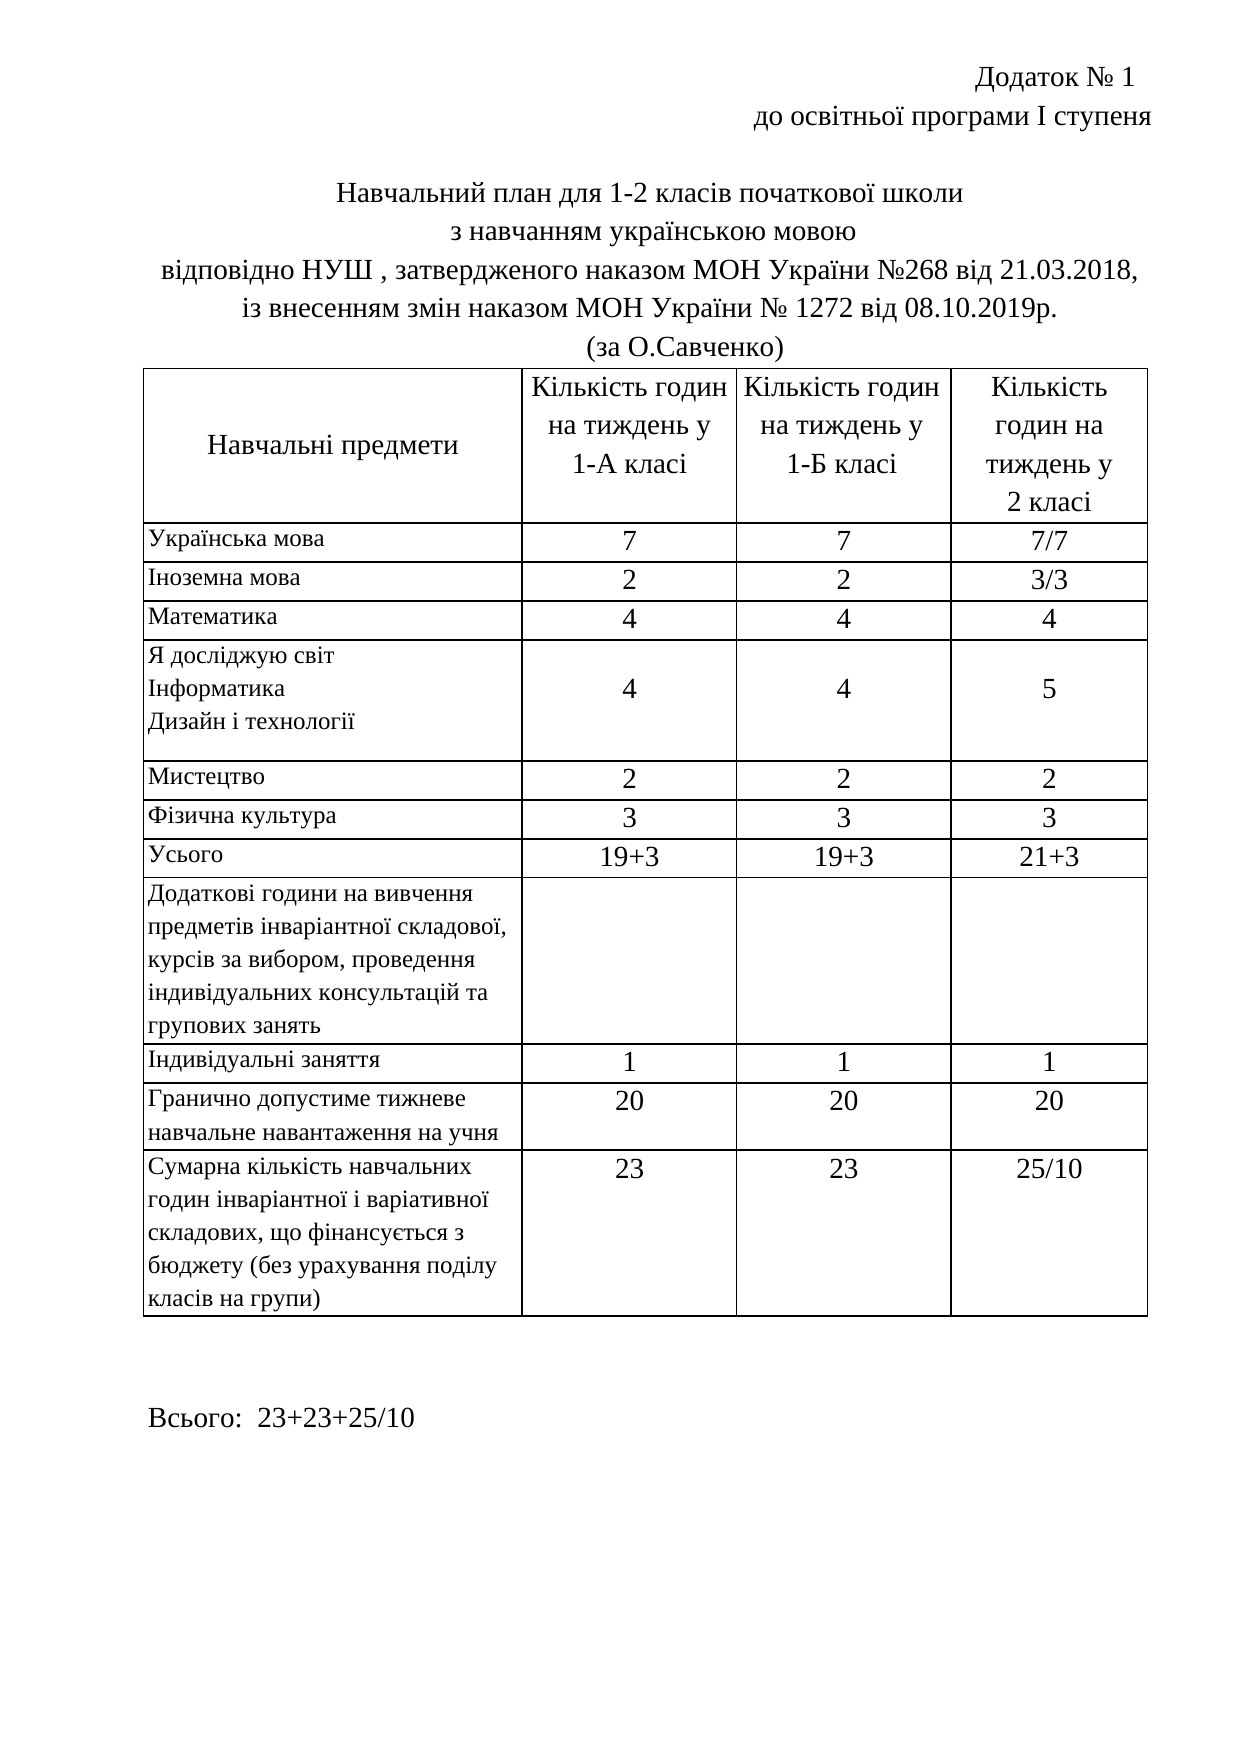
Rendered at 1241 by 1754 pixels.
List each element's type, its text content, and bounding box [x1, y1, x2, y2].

table_cell 20 [737, 1084, 950, 1149]
table_cell 1 [523, 1045, 736, 1082]
table_cell 2 [737, 762, 950, 799]
table_cell 3 [952, 801, 1147, 838]
table_cell 1 [737, 1045, 950, 1082]
table_cell 7 [523, 524, 736, 561]
table_cell Українська мова [144, 524, 521, 561]
text з навчанням українською мовою [148, 213, 1152, 247]
text відповідно НУШ , затвердженого наказом МОН України №268 від 21.03.2018, [148, 252, 1152, 285]
table_cell 4 [523, 602, 736, 639]
table_cell 2 [523, 762, 736, 799]
table_cell Гранично допустиме тижневе навчальне навантаження на учня [144, 1084, 521, 1149]
table_cell 19+3 [523, 840, 736, 877]
table_cell 20 [952, 1084, 1147, 1149]
table_cell Математика [144, 602, 521, 639]
table_cell Я досліджую світ Інформатика Дизайн і технології [144, 641, 521, 760]
text Всього: 23+23+25/10 [148, 1400, 1152, 1434]
table_cell 1 [952, 1045, 1147, 1082]
text Навчальний план для 1-2 класів початкової школи [148, 175, 1152, 208]
table_cell 23 [523, 1151, 736, 1315]
table_cell 23 [737, 1151, 950, 1315]
table_header Кількість годин на тиждень у 2 класі [952, 369, 1147, 522]
table_cell 4 [952, 602, 1147, 639]
table_cell 7/7 [952, 524, 1147, 561]
table_cell Фізична культура [144, 801, 521, 838]
table_header Кількість годин на тиждень у 1-Б класі [737, 369, 950, 522]
table_cell Іноземна мова [144, 563, 521, 600]
table_cell 7 [737, 524, 950, 561]
table_cell Додаткові години на вивчення предметів інваріантної складової, курсів за вибором, проведення індивідуальних консультацій та групових занять [144, 878, 521, 1043]
table_cell 5 [952, 641, 1147, 760]
table_cell Сумарна кількість навчальних годин інваріантної і варіативної складових, що фінансується з бюджету (без урахування поділу класів на групи) [144, 1151, 521, 1315]
table_cell 4 [737, 641, 950, 760]
text Додаток № 1 [959, 59, 1152, 93]
table_cell 3 [737, 801, 950, 838]
text із внесенням змін наказом МОН України № 1272 від 08.10.2019р. [148, 290, 1152, 324]
table_cell Індивідуальні заняття [144, 1045, 521, 1082]
table_cell [952, 878, 1147, 1043]
table_cell 2 [737, 563, 950, 600]
text (за О.Савченко) [148, 329, 1152, 362]
table_cell 20 [523, 1084, 736, 1149]
table_header Навчальні предмети [144, 369, 521, 522]
table_cell [737, 878, 950, 1043]
table_cell Мистецтво [144, 762, 521, 799]
table_cell 4 [737, 602, 950, 639]
table_cell 2 [952, 762, 1147, 799]
table_cell 2 [523, 563, 736, 600]
table_cell 21+3 [952, 840, 1147, 877]
table_cell 19+3 [737, 840, 950, 877]
text до освітньої програми І ступеня [148, 98, 1152, 131]
table_header Кількість годин на тиждень у 1-А класі [523, 369, 736, 522]
table_cell 3 [523, 801, 736, 838]
table_cell 3/3 [952, 563, 1147, 600]
table_cell [523, 878, 736, 1043]
table_cell Усього [144, 840, 521, 877]
table_cell 4 [523, 641, 736, 760]
table_cell 25/10 [952, 1151, 1147, 1315]
